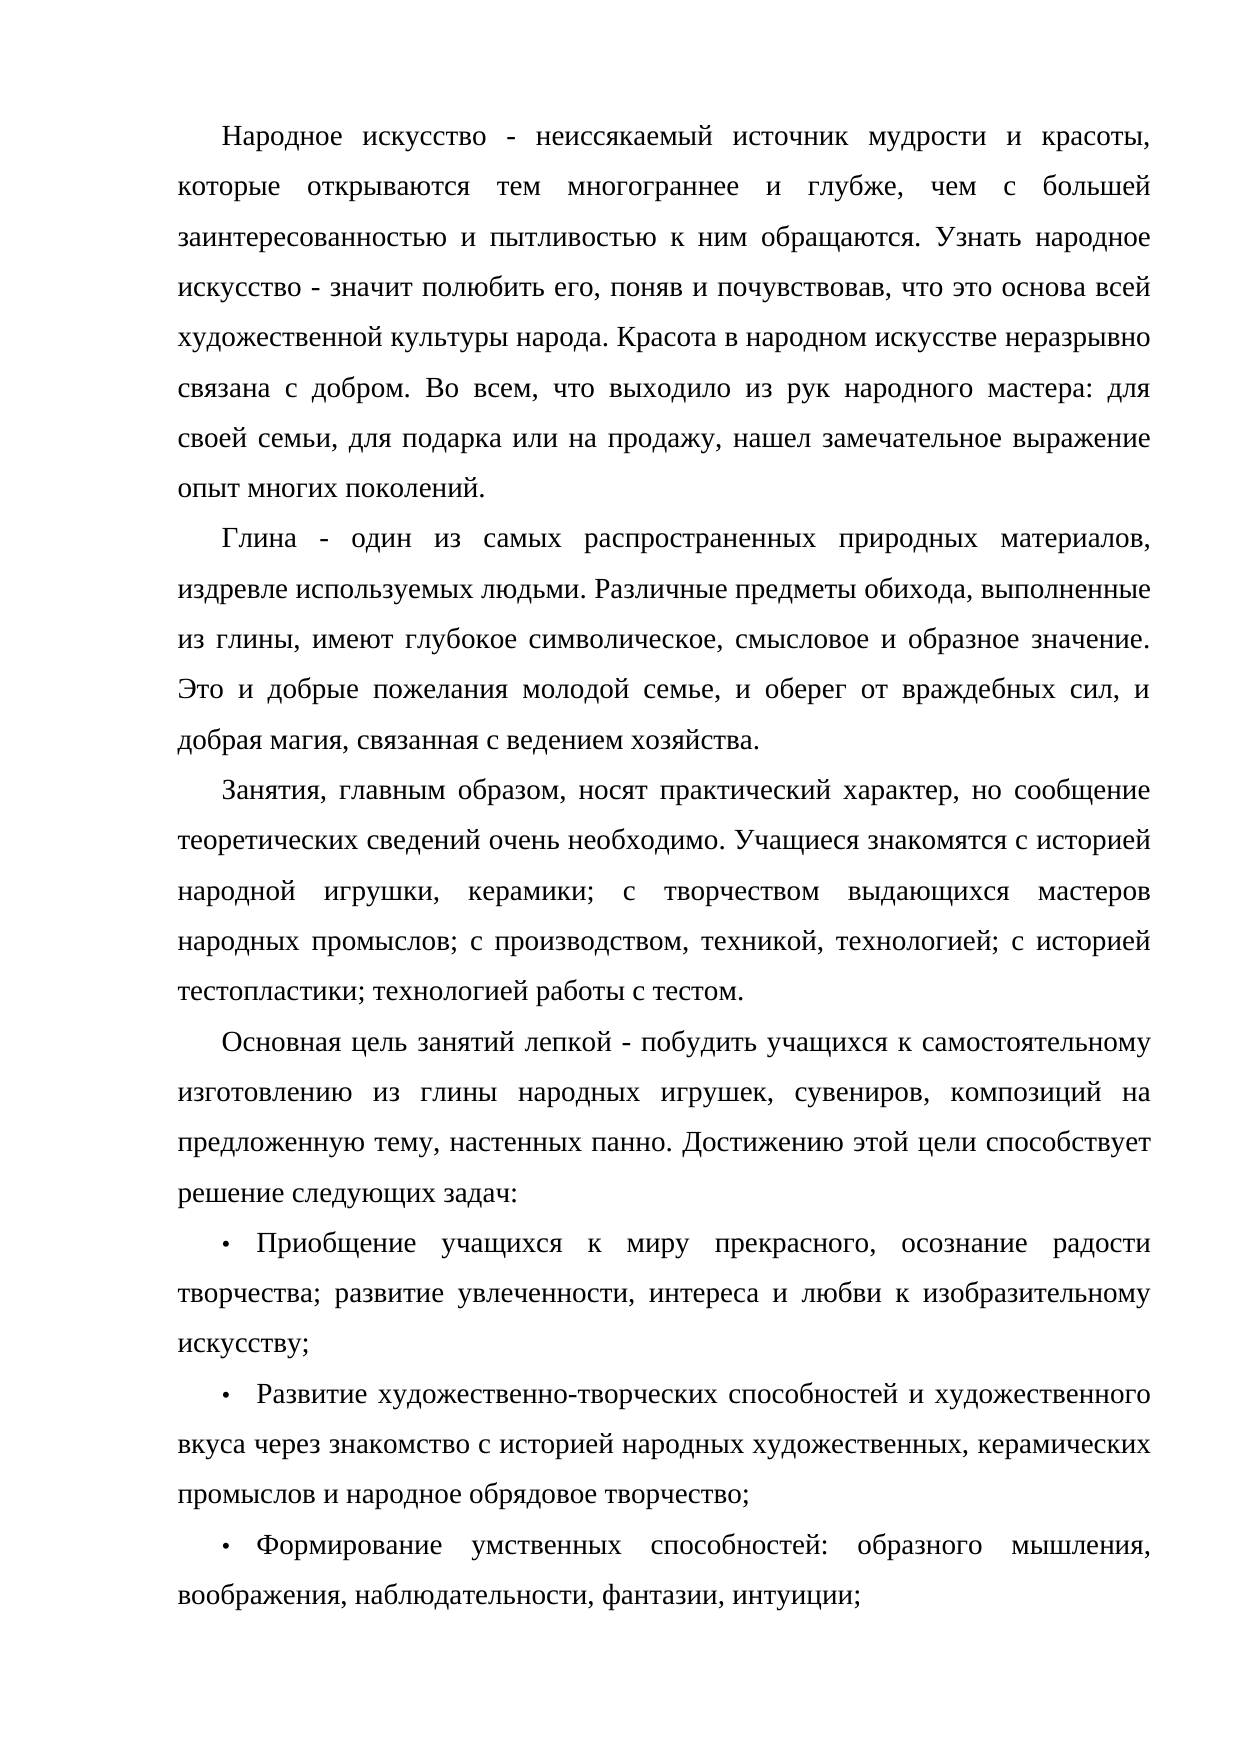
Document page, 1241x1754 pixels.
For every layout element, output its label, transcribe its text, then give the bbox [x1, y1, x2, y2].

list Развитие художественно-творческих способностей и художественного вкуса через знакомство с историей народных художественных, керамических промыслов и народное обрядовое творчество; [177, 1376, 1152, 1510]
list Приобщение учащихся к миру прекрасного, осознание радости творчества; развитие увлеченности, интереса и любви к изобразительному искусству; [177, 1225, 1152, 1359]
text Занятия, главным образом, носят практический характер, но сообщение теоретических сведений очень необходимо. Учащиеся знакомятся с историей народной игрушки, керамики; с творчеством выдающихся мастеров народных промыслов; с производством, техникой, технологией; с историей тестопластики; технологией работы с тестом. [177, 772, 1152, 1007]
text Основная цель занятий лепкой - побудить учащихся к самостоятельному изготовлению из глины народных игрушек, сувениров, композиций на предложенную тему, настенных панно. Достижению этой цели способствует решение следующих задач: [177, 1024, 1152, 1208]
list Формирование умственных способностей: образного мышления, воображения, наблюдательности, фантазии, интуиции; [177, 1527, 1152, 1611]
text Глина - один из самых распространенных природных материалов, издревле используемых людьми. Различные предметы обихода, выполненные из глины, имеют глубокое символическое, смысловое и образное значение. Это и добрые пожелания молодой семье, и оберег от враждебных сил, и добрая магия, связанная с ведением хозяйства. [177, 521, 1152, 755]
text Народное искусство - неиссякаемый источник мудрости и красоты, которые открываются тем многограннее и глубже, чем с большей заинтересованностью и пытливостью к ним обращаются. Узнать народное искусство - значит полюбить его, поняв и почувствовав, что это основа всей художественной культуры народа. Красота в народном искусстве неразрывно связана с добром. Во всем, что выходило из рук народного мастера: для своей семьи, для подарка или на продажу, нашел замечательное выражение опыт многих поколений. [177, 118, 1152, 504]
